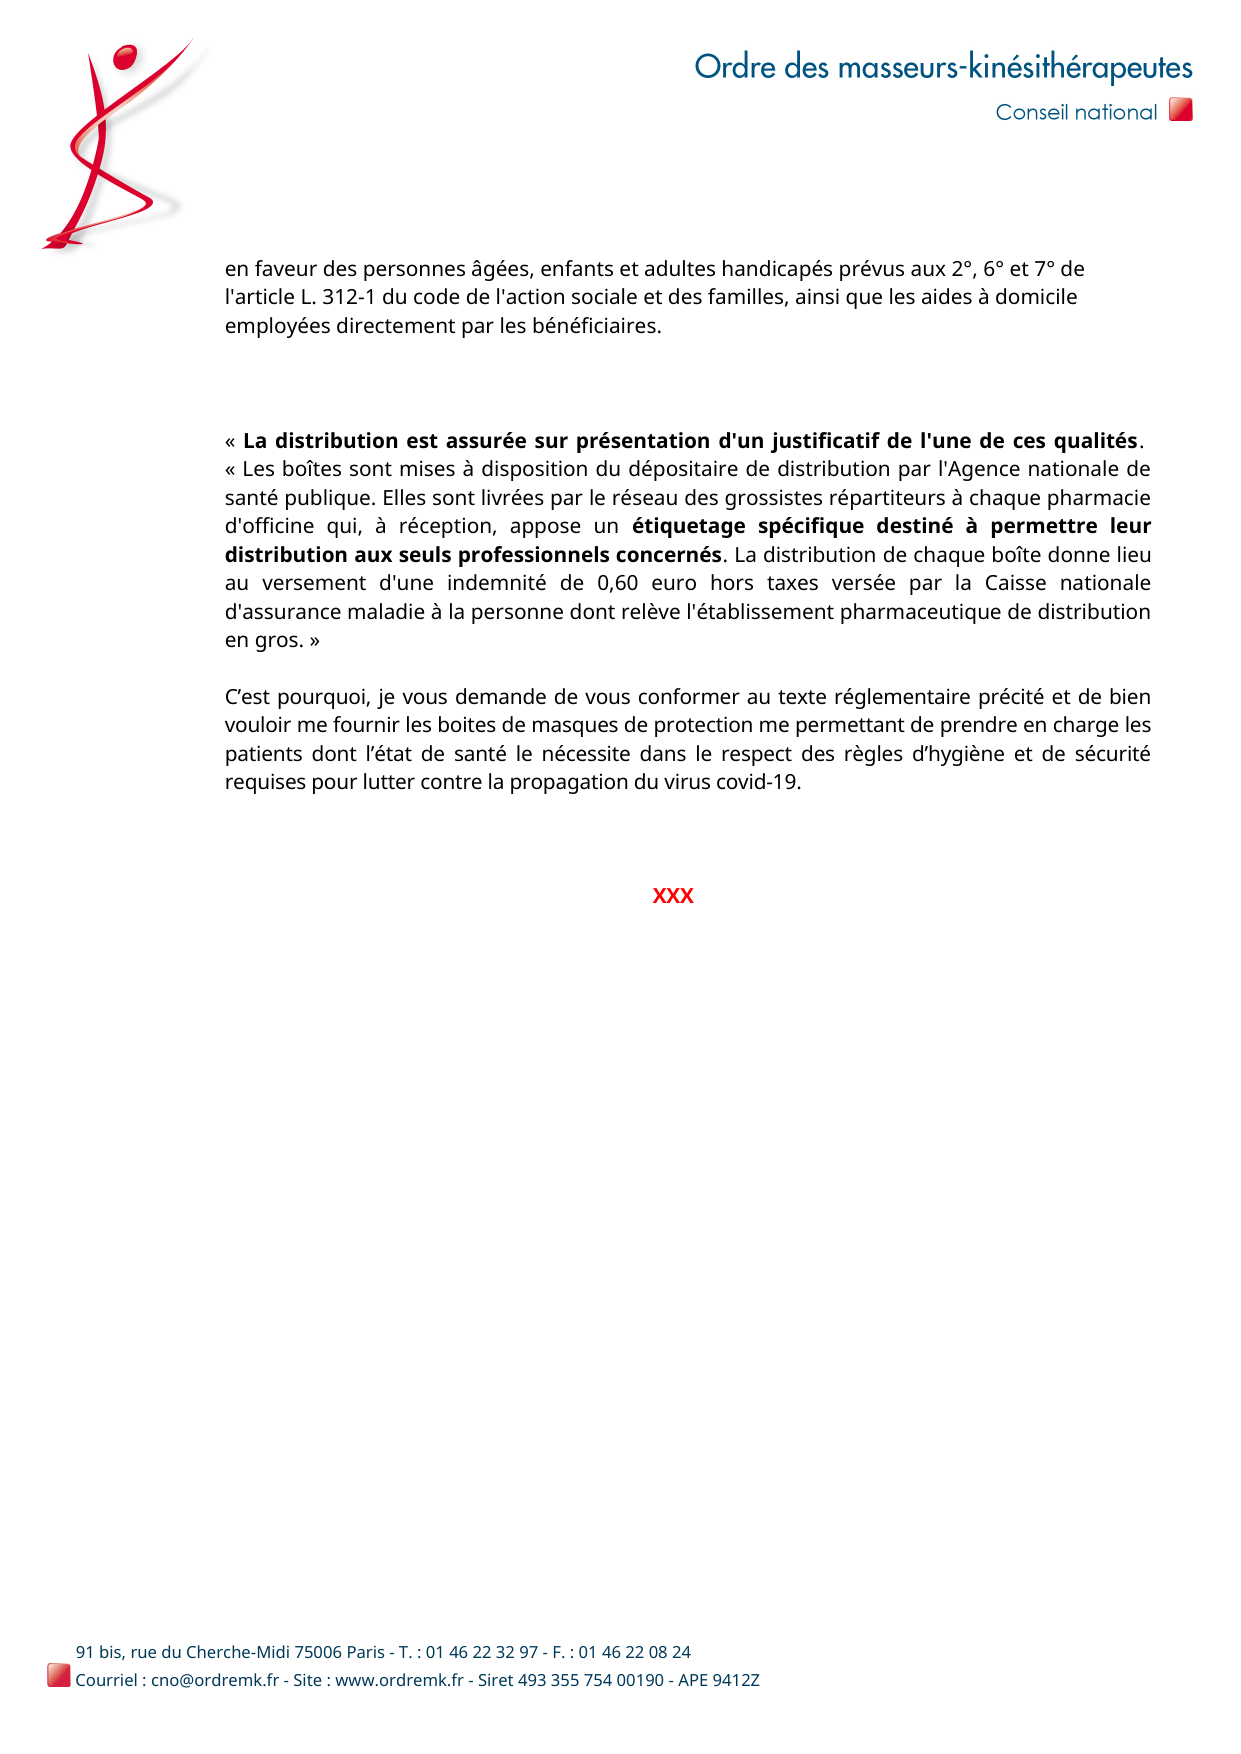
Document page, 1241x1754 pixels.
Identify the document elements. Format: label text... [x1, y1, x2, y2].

picture [47, 1663, 71, 1687]
text « La distribution est assurée sur présentation d'un justificatif de l'une de ces qualités. « Les boîtes sont mises à disposition du dépositaire de distribution par l'Agence nationale de santé publique. Elles sont livrées par le réseau des grossistes répartiteurs à chaque pharmacie d'officine qui, à réception, appose un étiquetage spécifique destiné à permettre leur distribution aux seuls professionnels concernés. La distribution de chaque boîte donne lieu au versement d'une indemnité de 0,60 euro hors taxes versée par la Caisse nationale d'assurance maladie à la personne dont relève l'établissement pharmaceutique de distribution en gros. » [224, 402, 1152, 654]
text C’est pourquoi, je vous demande de vous conformer au texte réglementaire précité et de bien vouloir me fournir les boites de masques de protection me permettant de prendre en charge les patients dont l’état de santé le nécessite dans le respect des règles d’hygiène et de sécurité requises pour lutter contre la propagation du virus covid-19. [224, 682, 1152, 796]
picture [0, 0, 1240, 261]
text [224, 254, 1156, 339]
text XXX [224, 881, 1152, 909]
